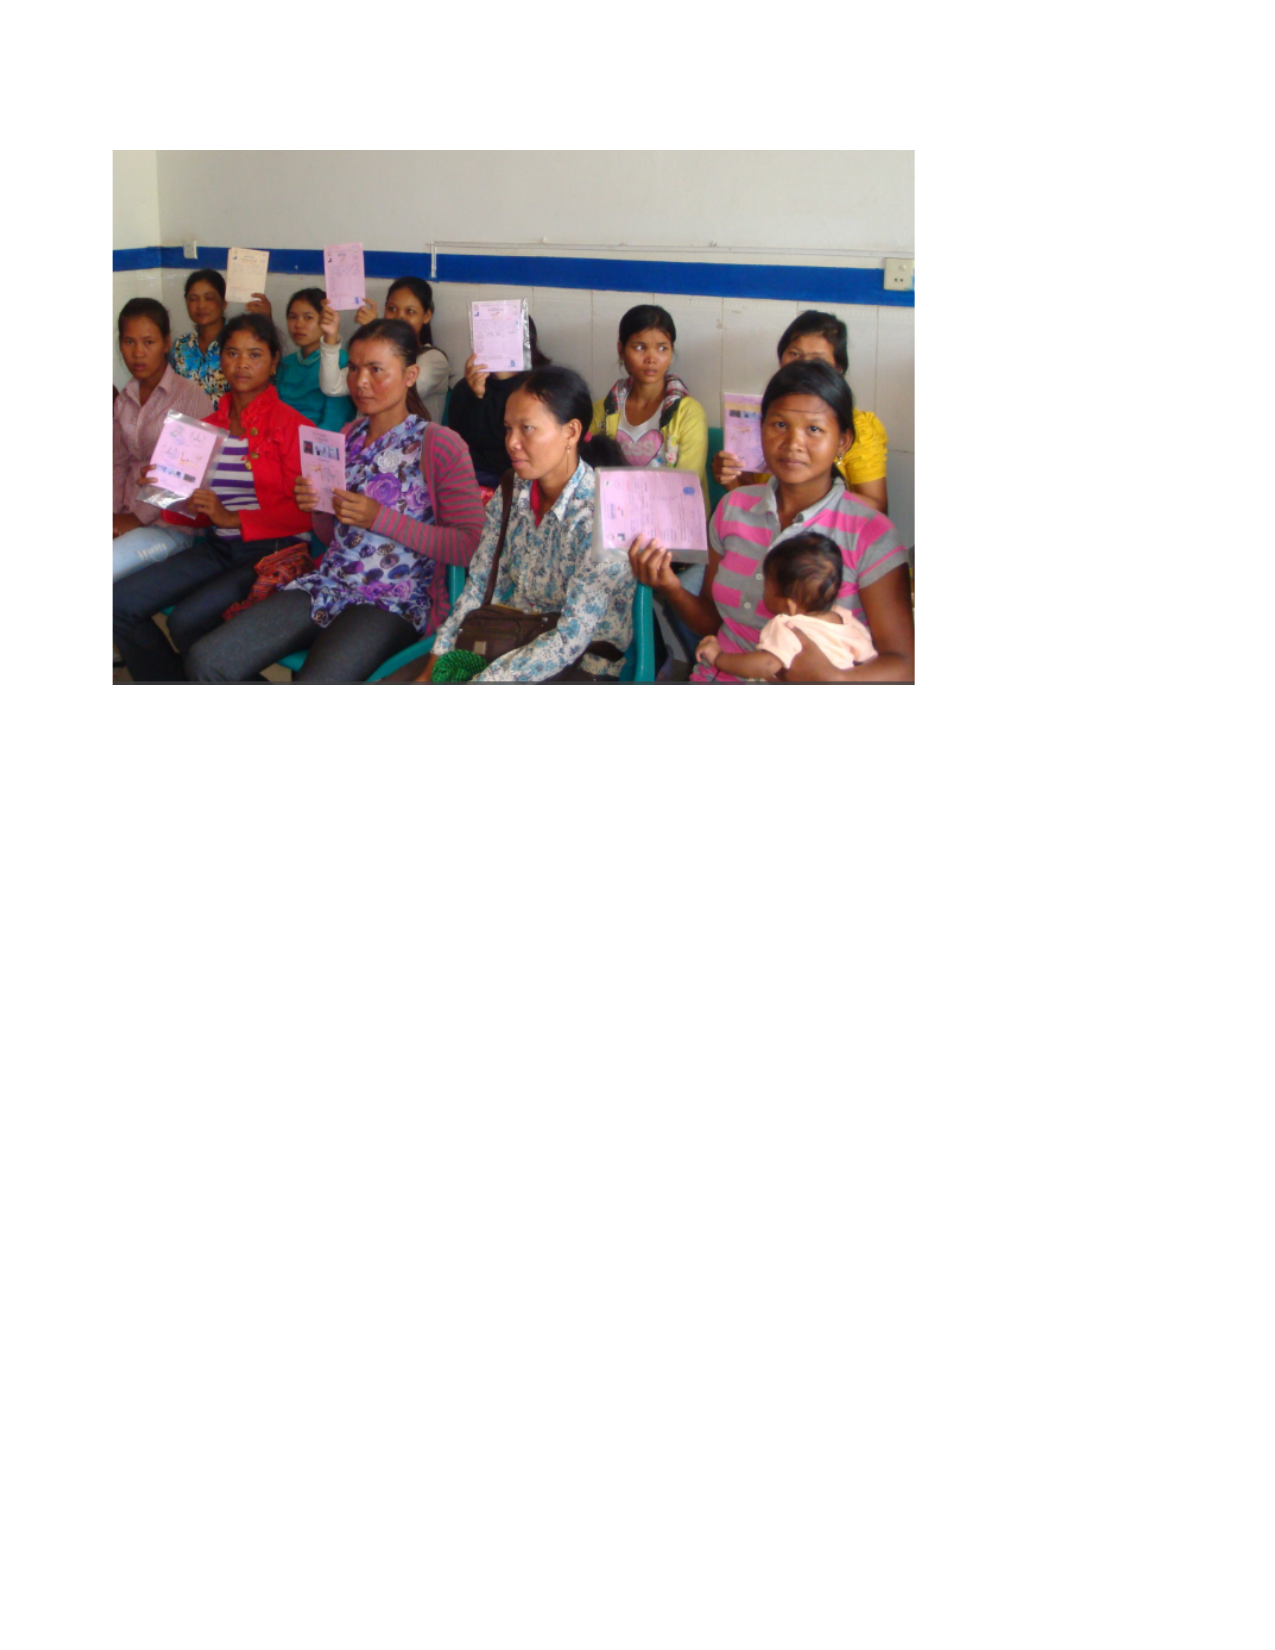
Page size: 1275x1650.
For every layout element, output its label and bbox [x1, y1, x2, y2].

picture [112, 150, 915, 685]
